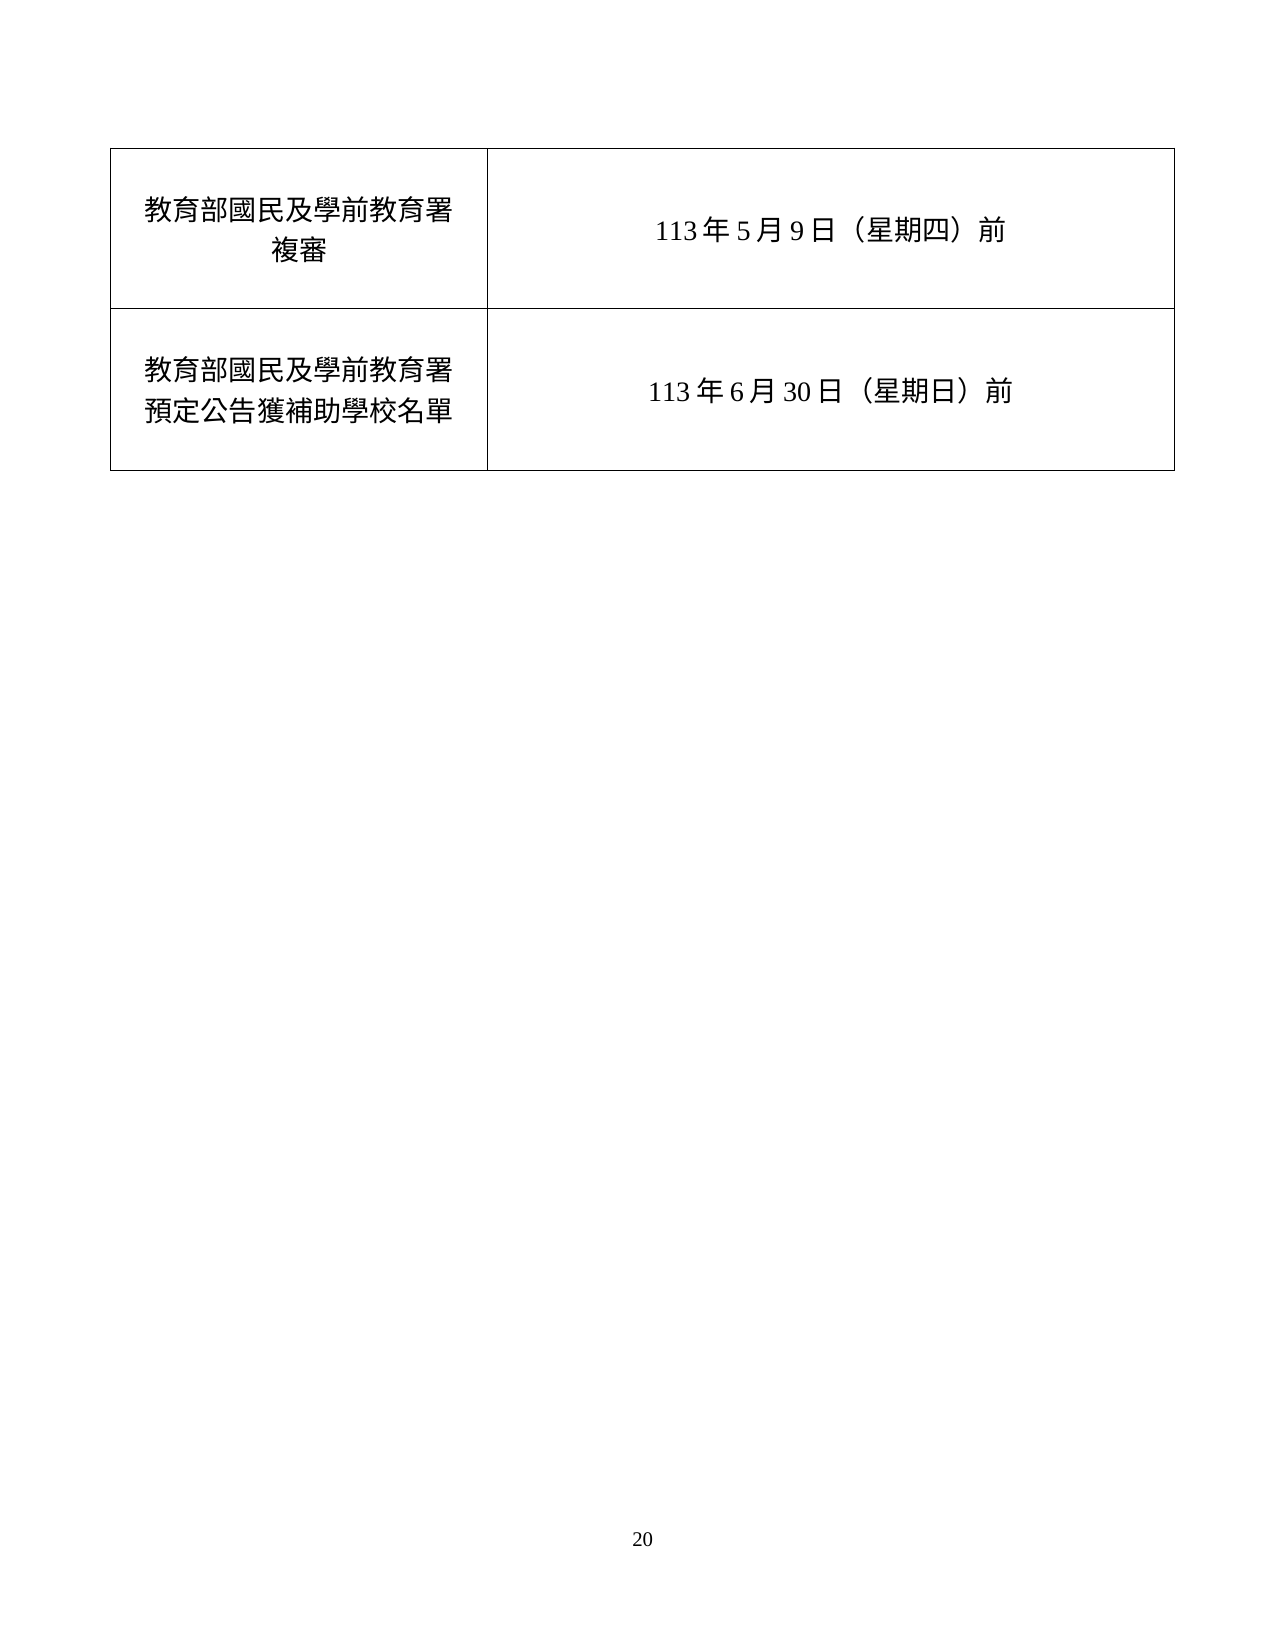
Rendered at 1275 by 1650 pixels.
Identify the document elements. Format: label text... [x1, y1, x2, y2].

table_cell 教育部國民及學前教育署 預定公告獲補助學校名單 [111, 309, 487, 469]
table_cell 113年5月9日（星期四）前 [488, 149, 1174, 307]
table_cell 113年6月30日（星期日）前 [488, 309, 1174, 469]
table_cell 教育部國民及學前教育署 複審 [111, 149, 487, 307]
